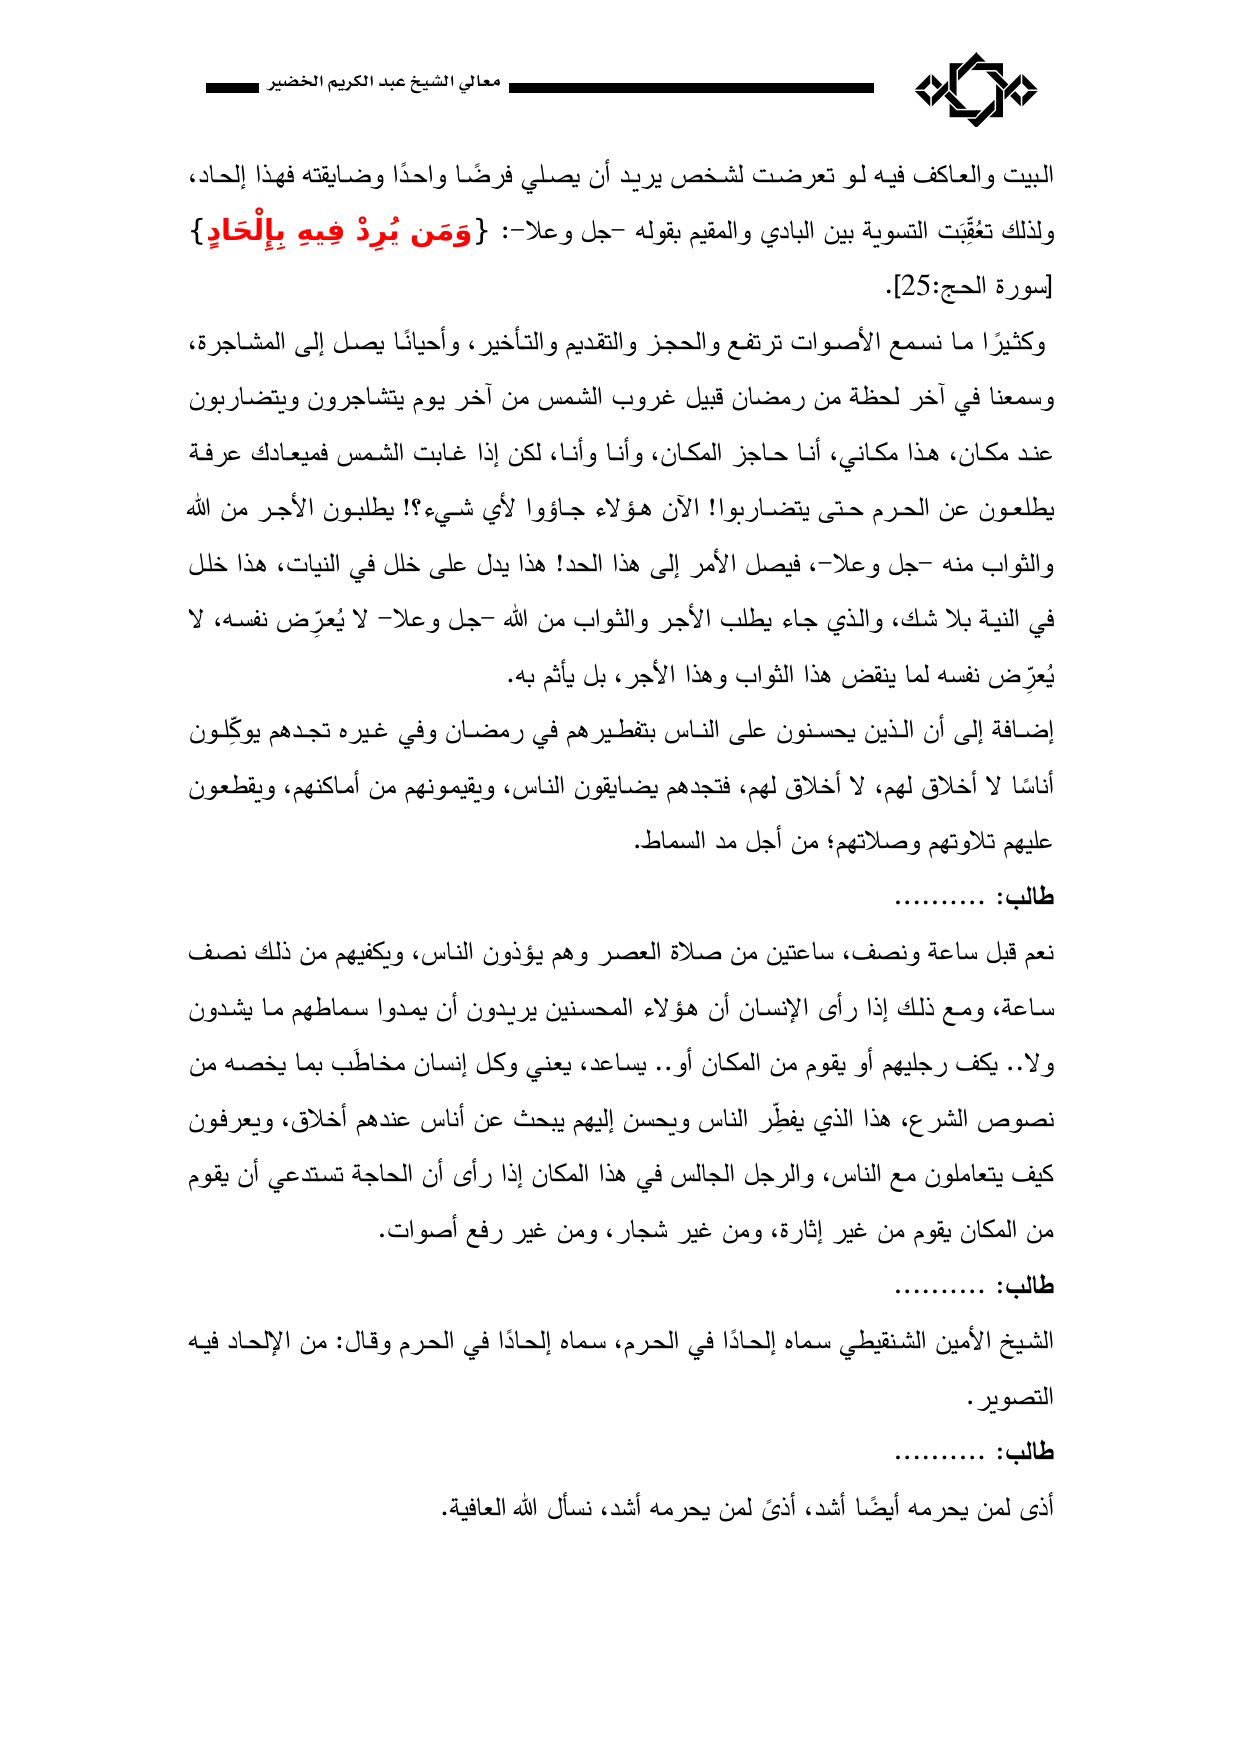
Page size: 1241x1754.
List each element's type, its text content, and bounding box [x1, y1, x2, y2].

text طالب: .......... [187, 872, 1053, 920]
text الشيخ الأمين الشنقيطي سماه إلحادًا في الحرم، سماه إلحادًا في الحرم وقال: من الإلحاد فيه التصوير. [187, 1316, 1053, 1420]
text طالب: .......... [187, 1261, 1053, 1309]
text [187, 150, 1053, 309]
text أذى لمن يحرمه أيضًا أشد، أذىً لمن يحرمه أشد، نسأل الله العافية. [187, 1483, 1053, 1531]
text وكثيرًا ما نسمع الأصوات ترتفع والحجز والتقديم والتأخير، وأحيانًا يصل إلى المشاجرة، وسمعنا في آخر لحظة من رمضان قبيل غروب الشمس من آخر يوم يتشاجرون ويتضاربون عند مكان، هذا مكاني، أنا حاجز المكان، وأنا وأنا، لكن إذا غابت الشمس فميعادك عرفة يطلعون عن الحرم حتى يتضاربوا! الآن هؤلاء جاؤوا لأي شيء؟! يطلبون الأجر من الله والثواب منه -جل وعلا-، فيصل الأمر إلى هذا الحد! هذا يدل على خلل في النيات، هذا خلل في النية بلا شك، والذي جاء يطلب الأجر والثواب من الله -جل وعلا- لا يُعرِّض نفسه، لا يُعرِّض نفسه لما ينقض هذا الثواب وهذا الأجر، بل يأثم به. [187, 317, 1053, 698]
text نعم قبل ساعة ونصف، ساعتين من صلاة العصر وهم يؤذون الناس، ويكفيهم من ذلك نصف ساعة، ومع ذلك إذا رأى الإنسان أن هؤلاء المحسنين يريدون أن يمدوا سماطهم ما يشدون ولا.. يكف رجليهم أو يقوم من المكان أو.. يساعد، يعني وكل إنسان مخاطَب بما يخصه من نصوص الشرع، هذا الذي يفطِّر الناس ويحسن إليهم يبحث عن أناس عندهم أخلاق، ويعرفون كيف يتعاملون مع الناس، والرجل الجالس في هذا المكان إذا رأى أن الحاجة تستدعي أن يقوم من المكان يقوم من غير إثارة، ومن غير شجار، ومن غير رفع أصوات. [187, 927, 1053, 1253]
text طالب: .......... [187, 1427, 1053, 1476]
text إضافة إلى أن الذين يحسنون على الناس بتفطيرهم في رمضان وفي غيره تجدهم يوكِّلون أناسًا لا أخلاق لهم، لا أخلاق لهم، فتجدهم يضايقون الناس، ويقيمونهم من أماكنهم، ويقطعون عليهم تلاوتهم وصلاتهم؛ من أجل مد السماط. [187, 705, 1053, 864]
